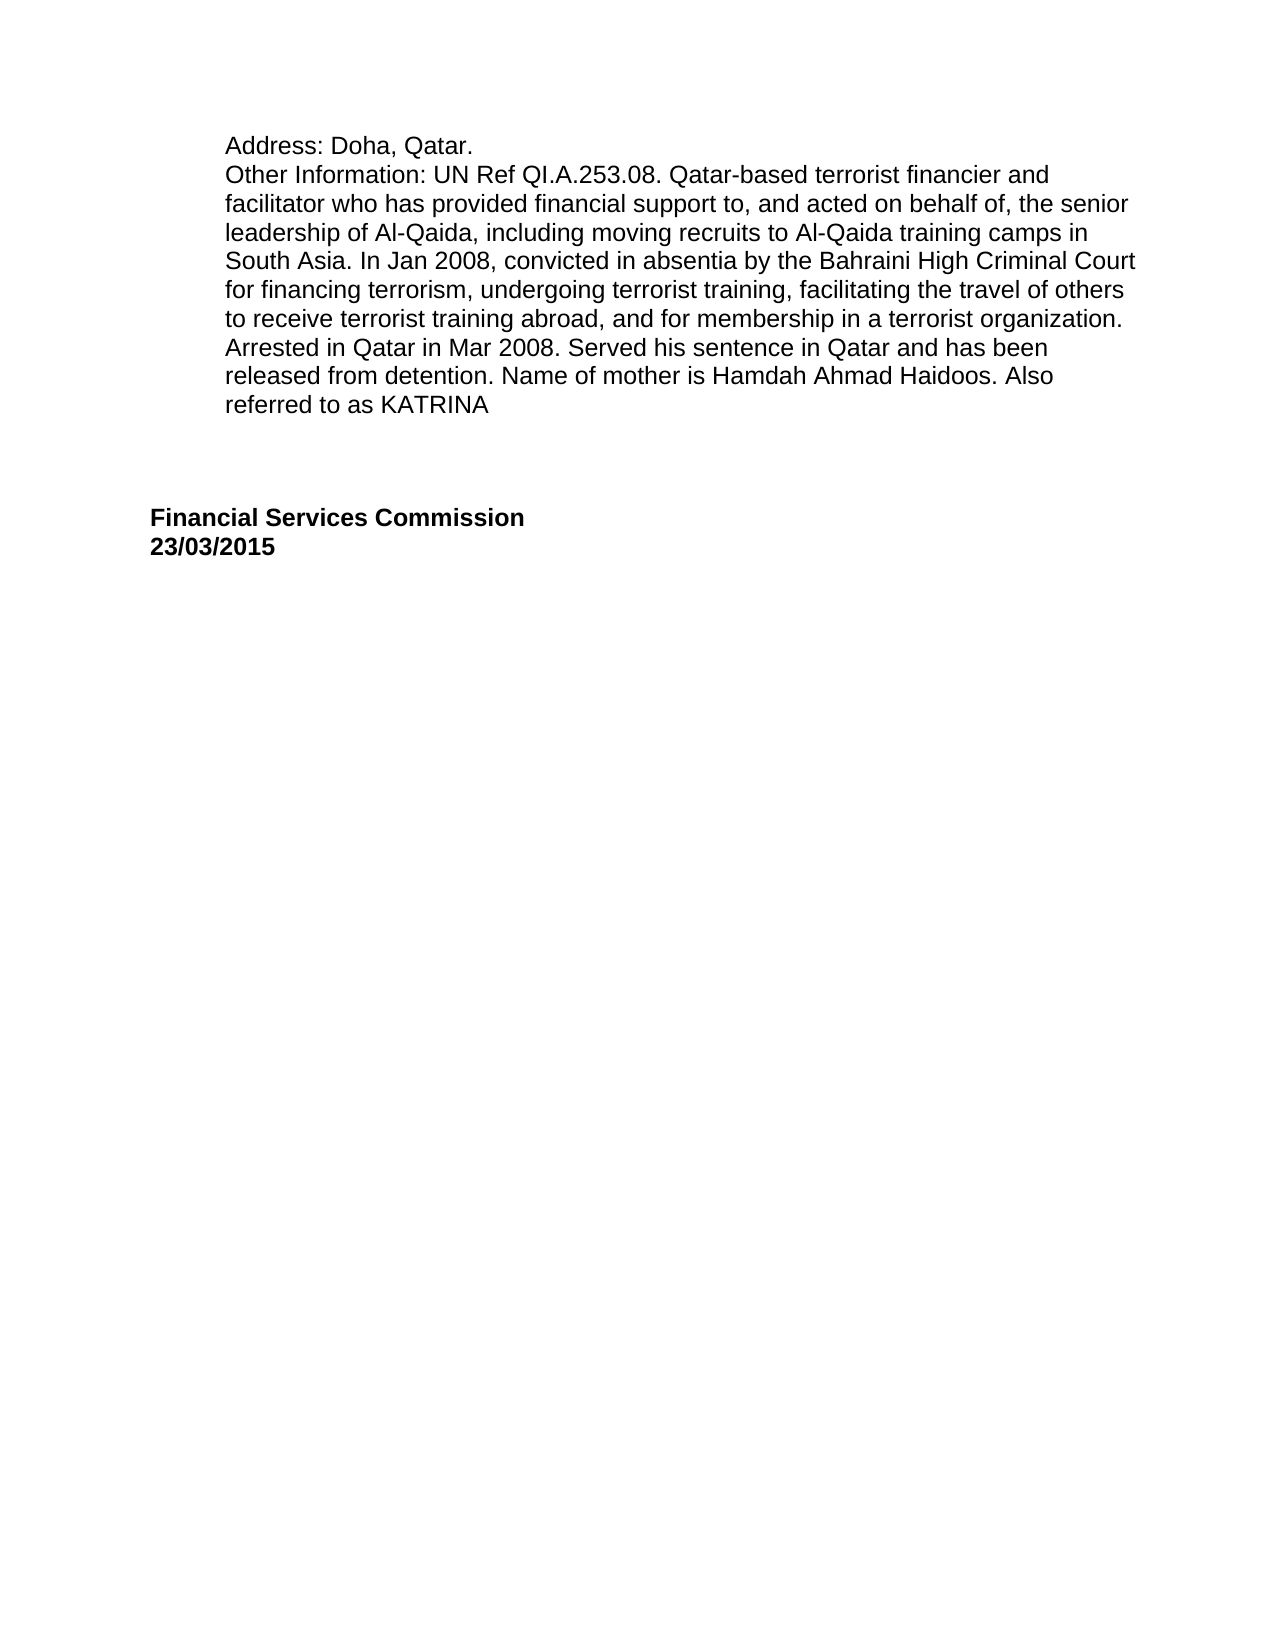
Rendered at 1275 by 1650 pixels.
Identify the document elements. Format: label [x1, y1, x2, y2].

table_header [139, 131, 1144, 645]
